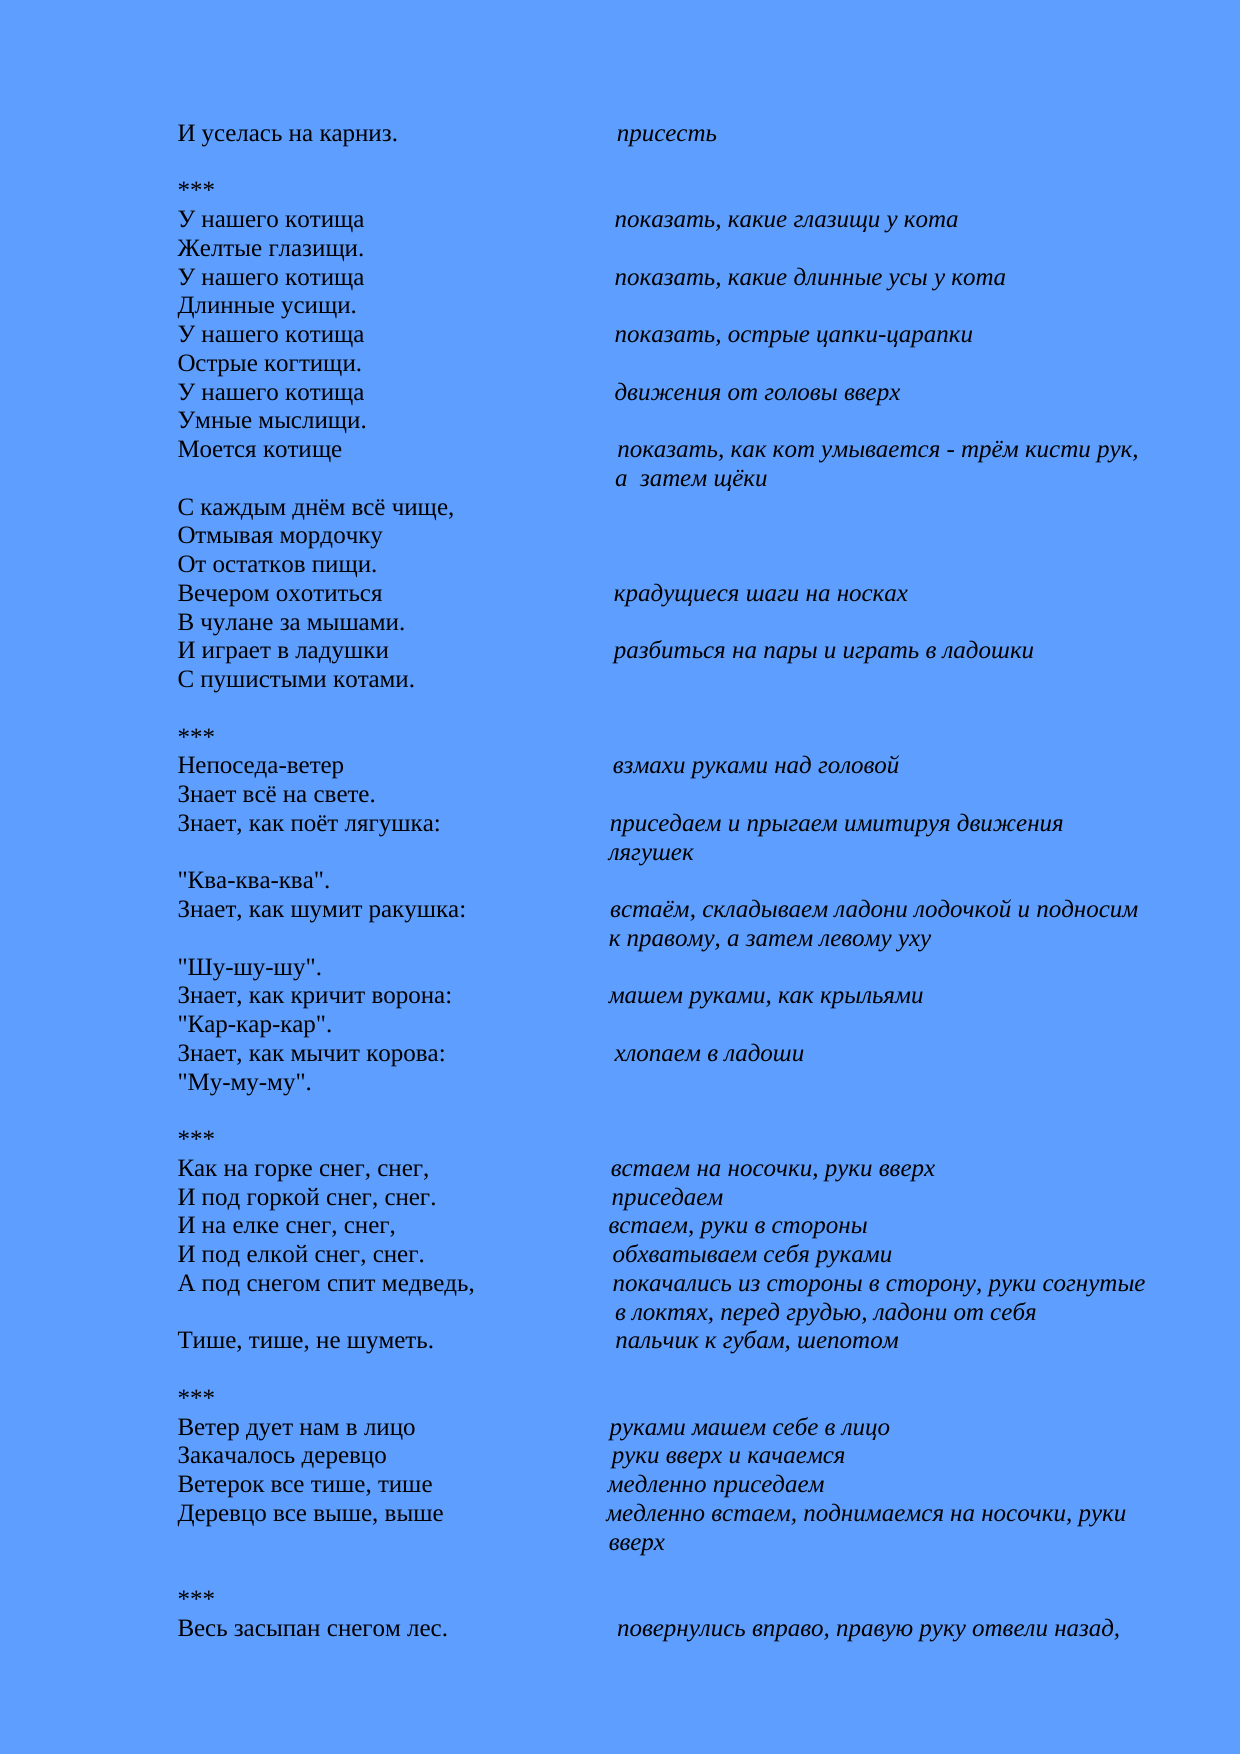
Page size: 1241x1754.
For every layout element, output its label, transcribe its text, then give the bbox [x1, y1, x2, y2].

text вверх *** Весь засыпан снегом лес. повернулись вправо, правую руку отвели назад, [177, 1527, 1152, 1642]
text а затем щёки С каждым днём всё чище, Отмывая мордочку От остатков пищи. Вечером охотиться крадущиеся шаги на носках В чулане за мышами. И играет в ладушки разбиться на пары и играть в ладошки С пушистыми котами. [177, 463, 1152, 693]
text лягушек "Ква-ква-ква". Знает, как шумит ракушка: встаём, складываем ладони лодочкой и подносим [177, 837, 1152, 923]
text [177, 118, 1152, 463]
text к правому, а затем левому уху "Шу-шу-шу". Знает, как кричит ворона: машем руками, как крыльями "Кар-кар-кар". Знает, как мычит корова: хлопаем в ладоши "Му-му-му". *** Как на горке снег, снег, встаем на носочки, руки вверх И под горкой снег, снег. приседаем И на елке снег, снег, встаем, руки в стороны И под елкой снег, снег. обхватываем себя руками А под снегом спит медведь, покачались из стороны в сторону, руки согнутые [177, 923, 1152, 1297]
text *** Непоседа-ветер взмахи руками над головой Знает всё на свете. Знает, как поёт лягушка: приседаем и прыгаем имитируя движения [177, 693, 1152, 837]
text в локтях, перед грудью, ладони от себя Тише, тише, не шуметь. пальчик к губам, шепотом *** Ветер дует нам в лицо руками машем себе в лицо Закачалось деревцо руки вверх и качаемся Ветерок все тише, тише медленно приседаем Деревцо все выше, выше медленно встаем, поднимаемся на носочки, руки [177, 1297, 1152, 1527]
